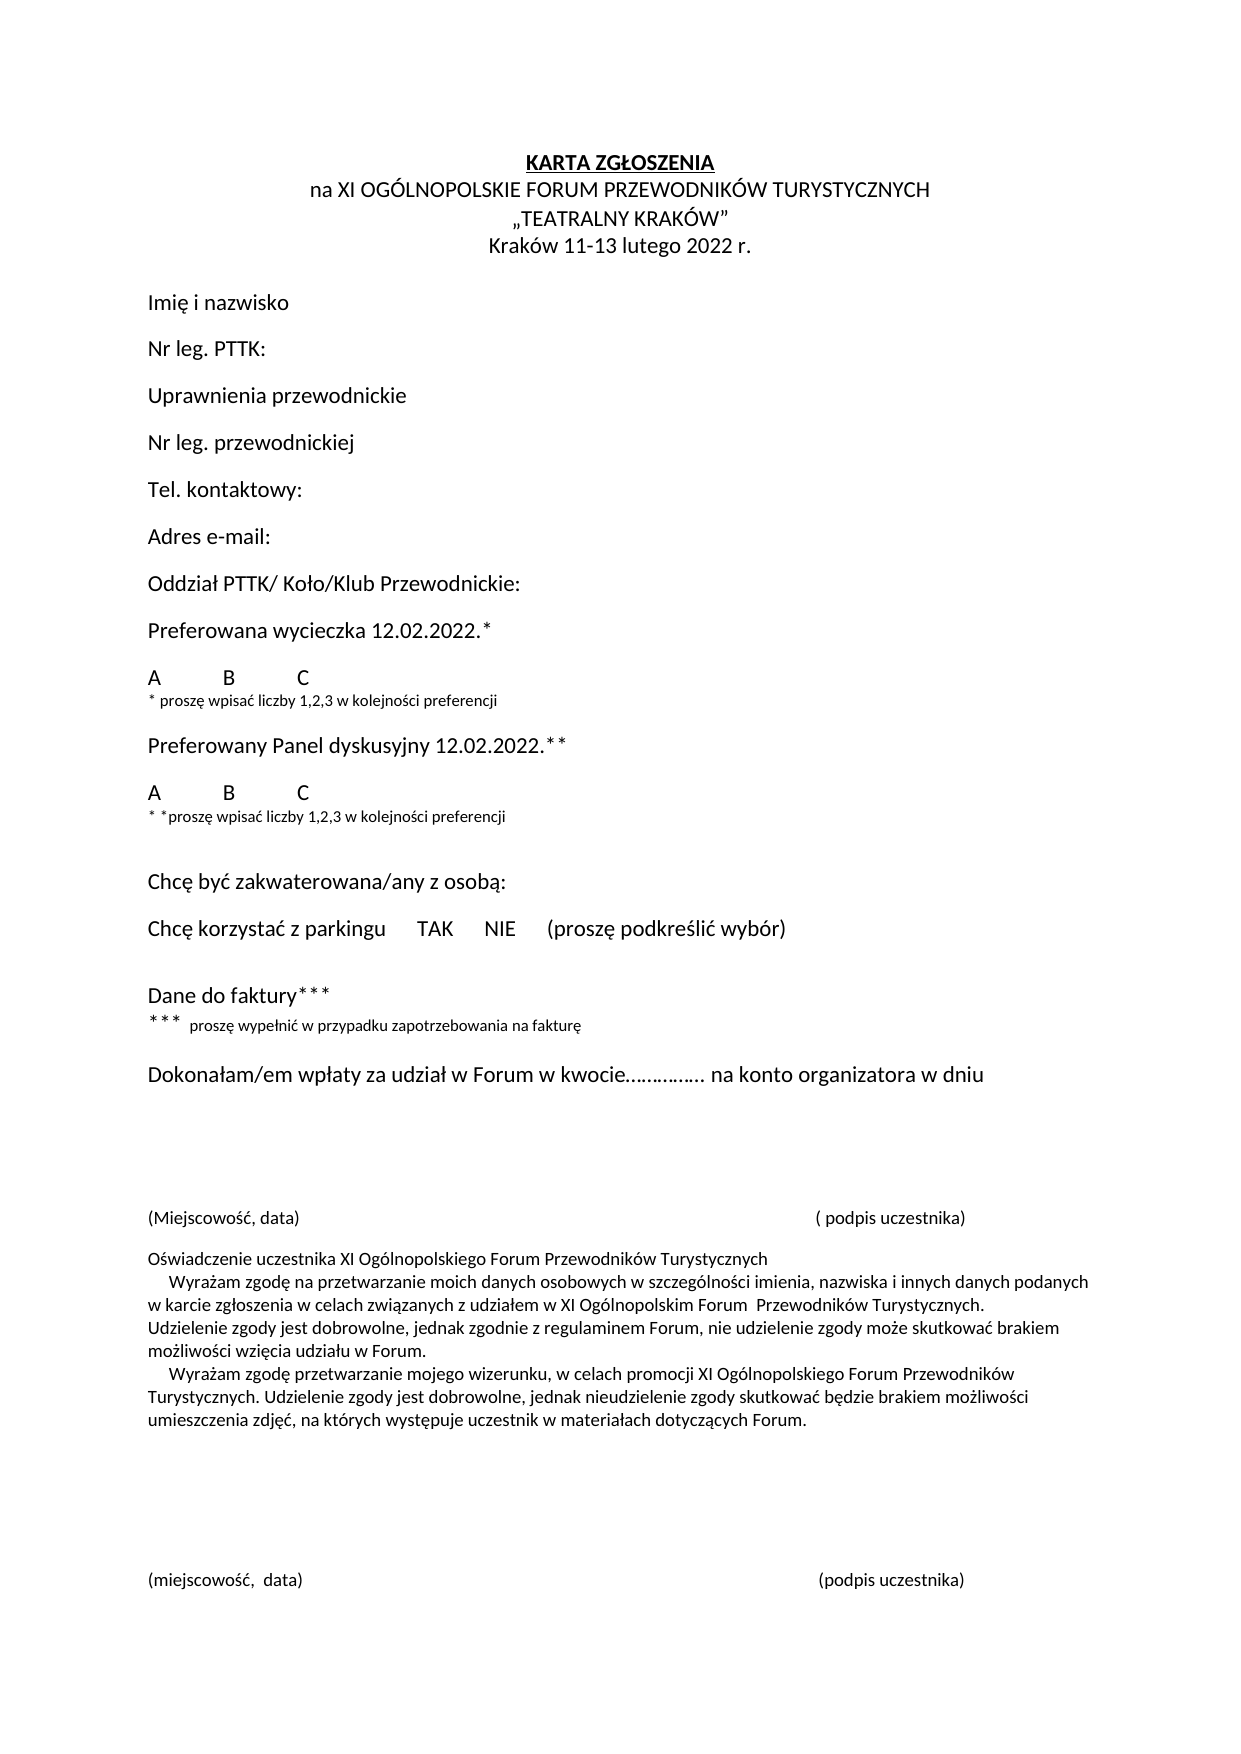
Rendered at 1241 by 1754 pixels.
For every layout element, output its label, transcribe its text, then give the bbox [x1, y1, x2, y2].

text Chcę korzystać z parkingu TAK NIE (proszę podkreślić wybór) [148, 914, 1093, 942]
text Uprawnienia przewodnickie [148, 381, 1093, 409]
text A B C [148, 663, 1093, 691]
text Wyrażam zgodę przetwarzanie mojego wizerunku, w celach promocji XI Ogólnopolskiego Forum Przewodników Turystycznych. Udzielenie zgody jest dobrowolne, jednak nieudzielenie zgody skutkować będzie brakiem możliwości umieszczenia zdjęć, na których występuje uczestnik w materiałach dotyczących Forum. [148, 1362, 1093, 1431]
text Oddział PTTK/ Koło/Klub Przewodnickie: [148, 569, 1093, 597]
text * *proszę wpisać liczby 1,2,3 w kolejności preferencji [148, 806, 1093, 827]
text na XI OGÓLNOPOLSKIE FORUM PRZEWODNIKÓW TURYSTYCZNYCH [148, 176, 1093, 204]
text Adres e-mail: [148, 522, 1093, 550]
text * proszę wpisać liczby 1,2,3 w kolejności preferencji [148, 691, 1093, 711]
text *** proszę wypełnić w przypadku zapotrzebowania na fakturę [148, 1009, 1093, 1037]
text Oświadczenie uczestnika XI Ogólnopolskiego Forum Przewodników Turystycznych [148, 1248, 1093, 1271]
text Chcę być zakwaterowana/any z osobą: [148, 867, 1093, 895]
text Preferowany Panel dyskusyjny 12.02.2022.** [148, 731, 1093, 759]
text A B C [148, 778, 1093, 806]
text Dane do faktury*** [148, 981, 1093, 1009]
text „TEATRALNY KRAKÓW” [148, 204, 1093, 232]
text Imię i nazwisko [148, 288, 1093, 316]
text Nr leg. przewodnickiej [148, 428, 1093, 456]
text Wyrażam zgodę na przetwarzanie moich danych osobowych w szczególności imienia, nazwiska i innych danych podanych w karcie zgłoszenia w celach związanych z udziałem w XI Ogólnopolskim Forum Przewodników Turystycznych. Udzielenie zgody jest dobrowolne, jednak zgodnie z regulaminem Forum, nie udzielenie zgody może skutkować brakiem możliwości wzięcia udziału w Forum. [148, 1271, 1093, 1362]
text Nr leg. PTTK: [148, 334, 1093, 363]
text Kraków 11-13 lutego 2022 r. [148, 232, 1093, 260]
text (Miejscowość, data) ( podpis uczestnika) [148, 1206, 1093, 1229]
text KARTA ZGŁOSZENIA [148, 148, 1093, 176]
text Dokonałam/em wpłaty za udział w Forum w kwocie…………… na konto organizatora w dniu [148, 1060, 1093, 1088]
text (miejscowość, data) (podpis uczestnika) [148, 1568, 1093, 1591]
text Preferowana wycieczka 12.02.2022.* [148, 616, 1093, 644]
text Tel. kontaktowy: [148, 475, 1093, 503]
